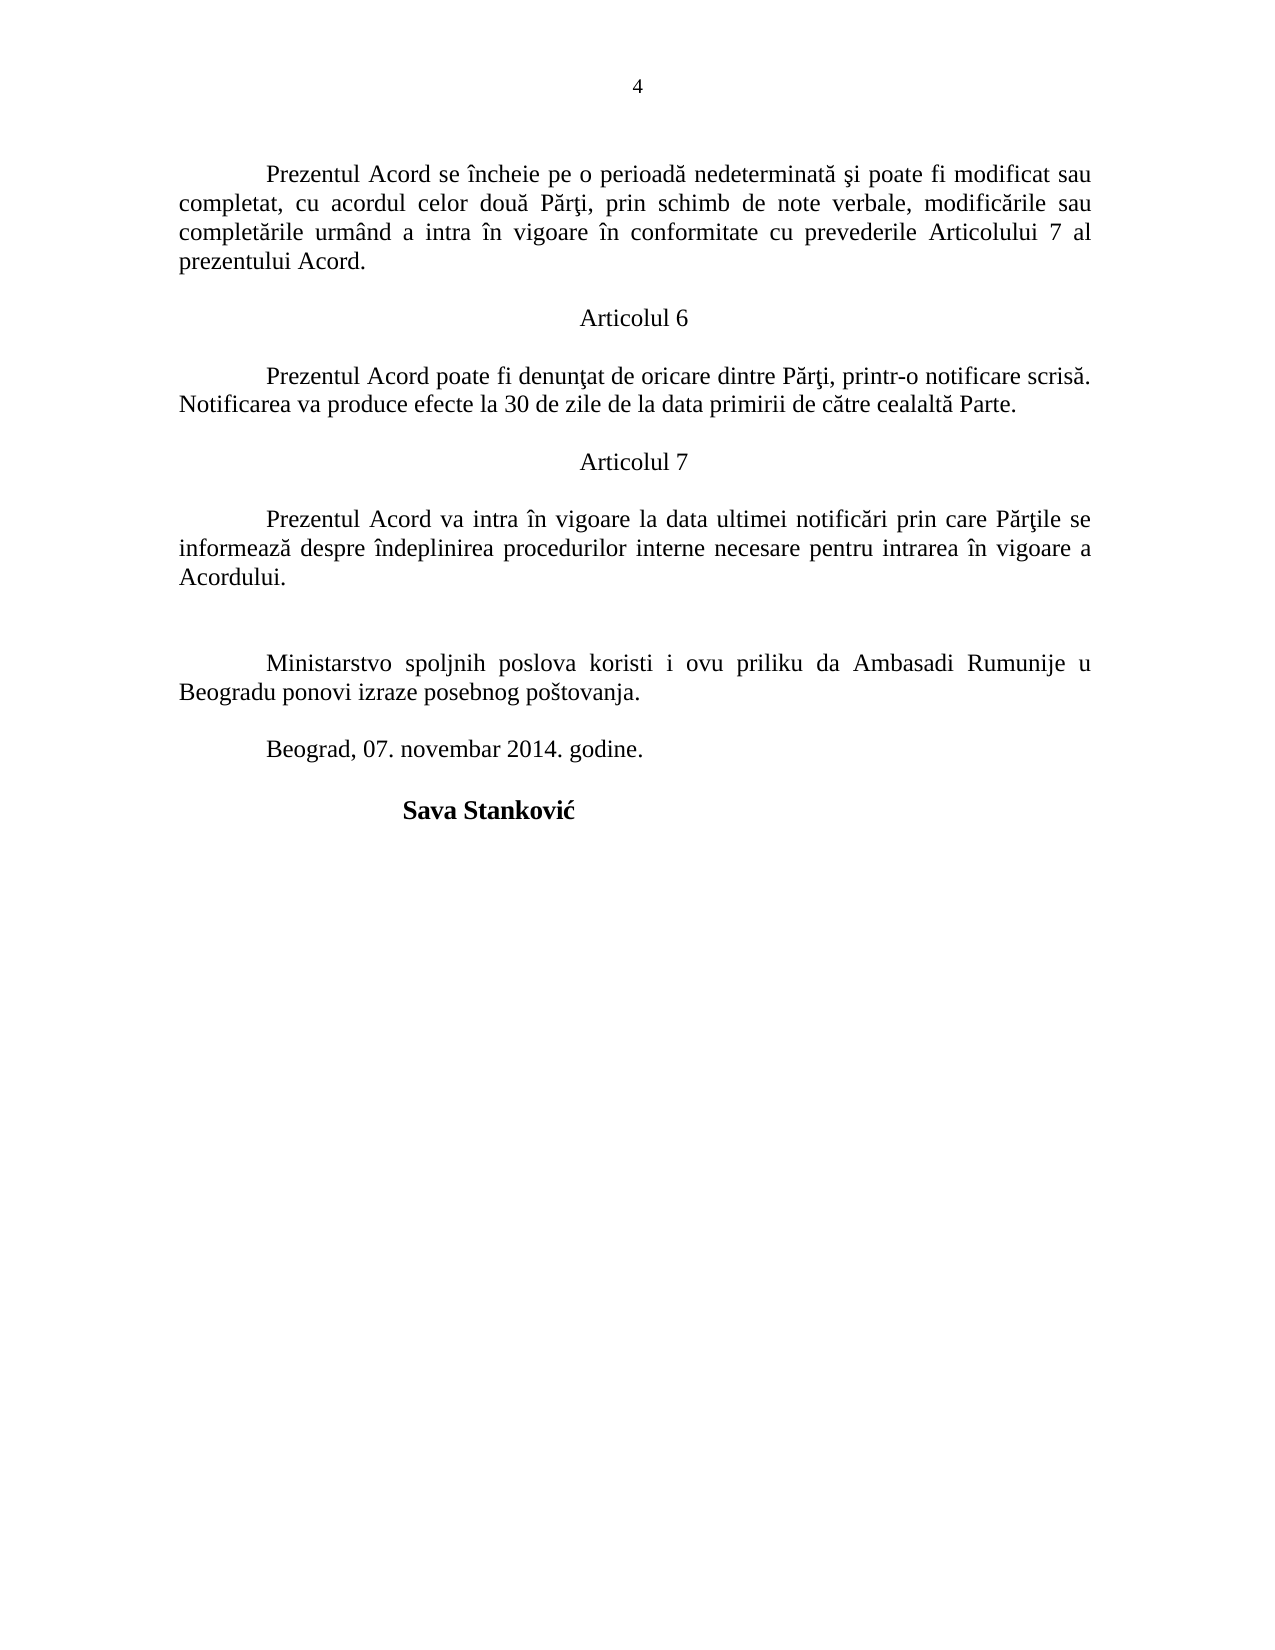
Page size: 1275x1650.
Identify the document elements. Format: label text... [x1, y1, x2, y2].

text Articolul 7 [177, 447, 1090, 476]
text Prezentul Acord va intra în vigoare la data ultimei notificări prin care Părţile se informează despre îndeplinirea procedurilor interne necesare pentru intrarea în vigoare a Acordului. [179, 504, 1093, 591]
text Sava Stanković [177, 794, 1098, 826]
text Ministarstvo spoljnih poslova koristi i ovu priliku da Ambasadi Rumunije u Beogradu ponovi izraze posebnog poštovanja. [179, 648, 1093, 706]
text Prezentul Acord poate fi denunţat de oricare dintre Părţi, printr-o notificare scrisă. Notificarea va produce efecte la 30 de zile de la data primirii de către cealaltă Parte. [179, 361, 1093, 418]
text Beograd, 07. novembar 2014. godine. [179, 734, 1093, 763]
text Prezentul Acord se încheie pe o perioadă nedeterminată şi poate fi modificat sau completat, cu acordul celor două Părţi, prin schimb de note verbale, modificările sau completările urmând a intra în vigoare în conformitate cu prevederile Articolului 7 al prezentului Acord. [179, 159, 1093, 274]
text Articolul 6 [177, 303, 1090, 332]
